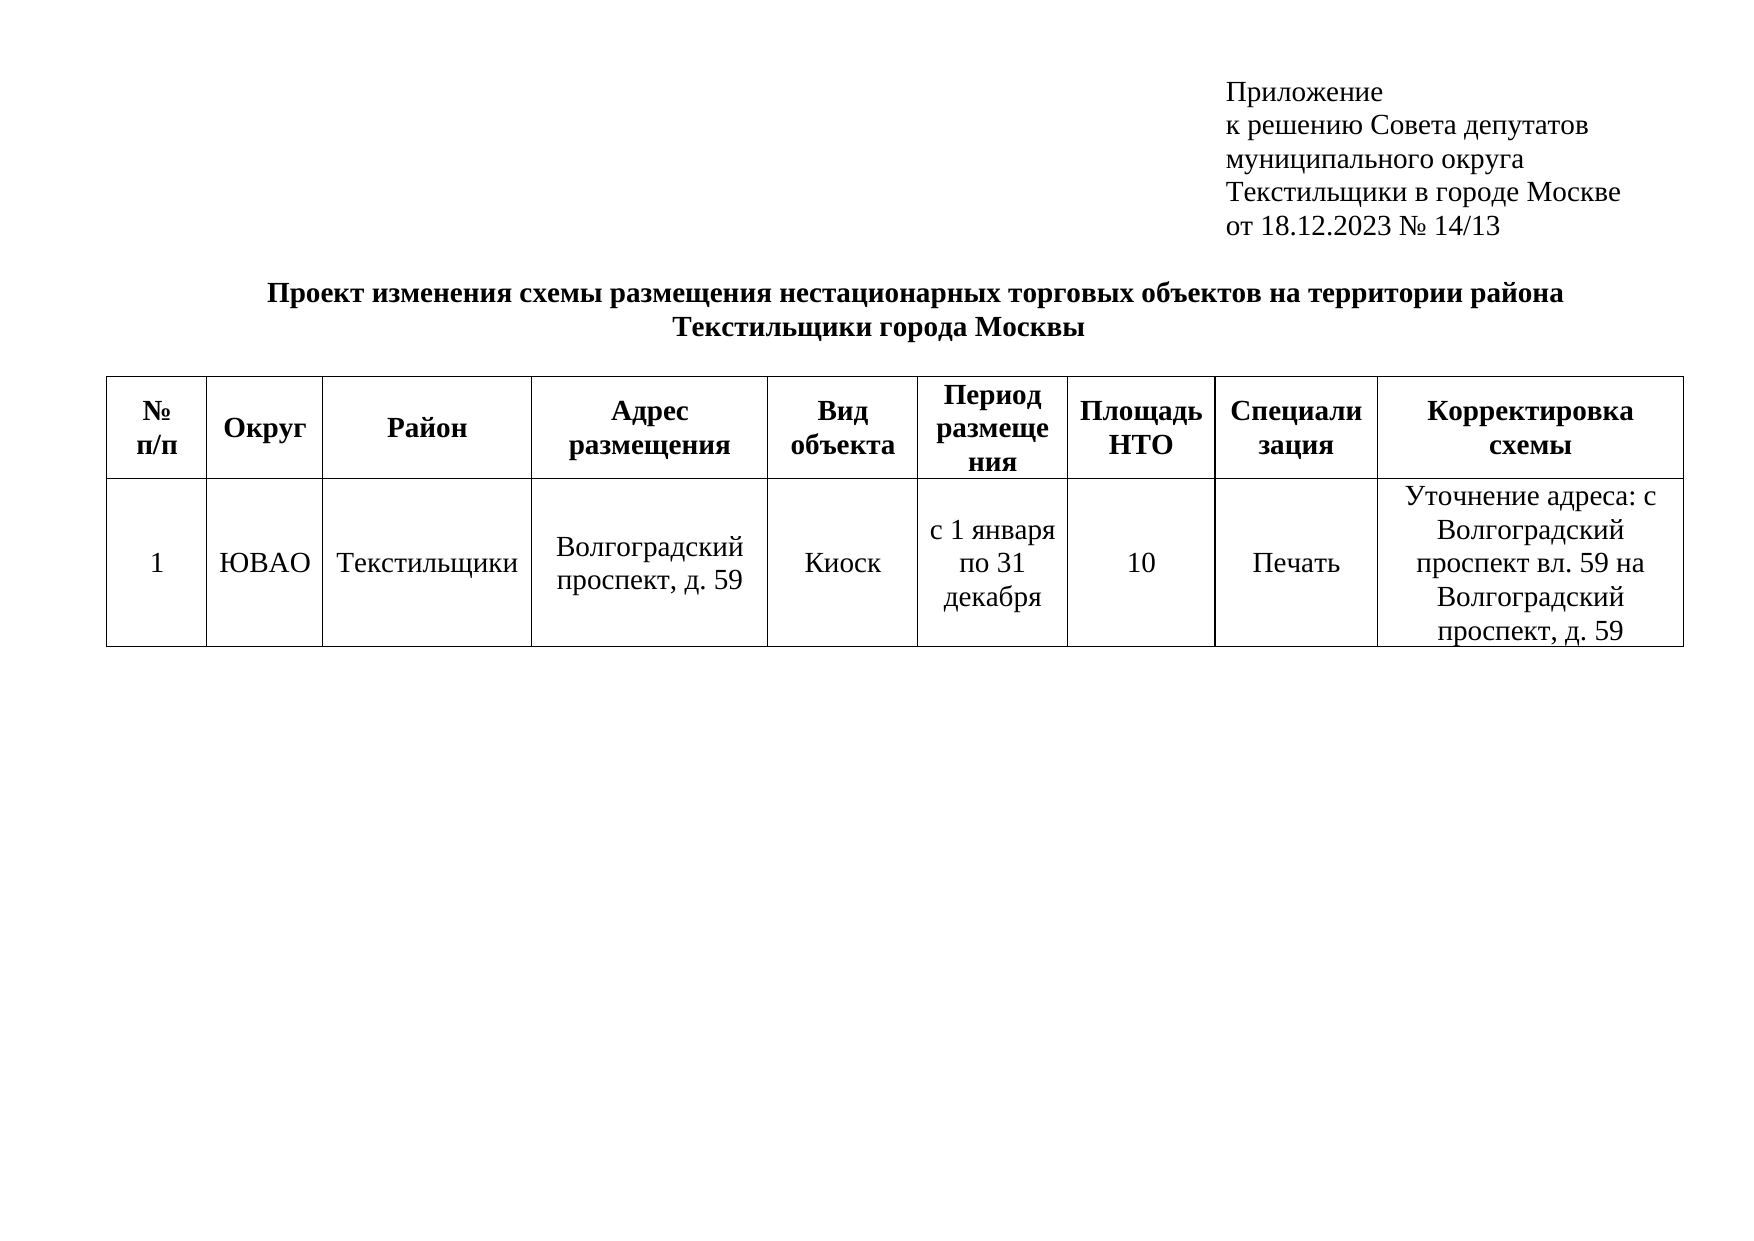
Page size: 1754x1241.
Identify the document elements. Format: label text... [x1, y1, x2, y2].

table_cell 10 [1068, 479, 1214, 646]
text Проект изменения схемы размещения нестационарных торговых объектов на территории района Текстильщики города Москвы [118, 275, 1639, 342]
table_header Специализация [1216, 377, 1377, 477]
text Приложение [1226, 74, 1636, 107]
table_cell Киоск [768, 479, 917, 646]
table_cell с 1 января по 31 декабря [918, 479, 1067, 646]
table_header Корректировка схемы [1378, 377, 1683, 477]
table_cell Печать [1216, 479, 1377, 646]
table_header Вид объекта [768, 377, 917, 477]
table_cell 1 [107, 479, 206, 646]
table_cell ЮВАО [207, 479, 322, 646]
table_header Район [323, 377, 531, 477]
table_header Адрес размещения [532, 377, 767, 477]
table_header Округ [207, 377, 322, 477]
table_cell Уточнение адреса: с Волгоградский проспект вл. 59 на Волгоградский проспект, д. 59 [1378, 479, 1683, 646]
text к решению Совета депутатов муниципального округа Текстильщики в городе Москве [1226, 107, 1636, 208]
table_header Период размещения [918, 377, 1067, 477]
table_header Площадь НТО [1068, 377, 1214, 477]
table_cell Волгоградский проспект, д. 59 [532, 479, 767, 646]
table_cell Текстильщики [323, 479, 531, 646]
table_header № п/п [107, 377, 206, 477]
title от 18.12.2023 № 14/13 [1226, 208, 1636, 242]
